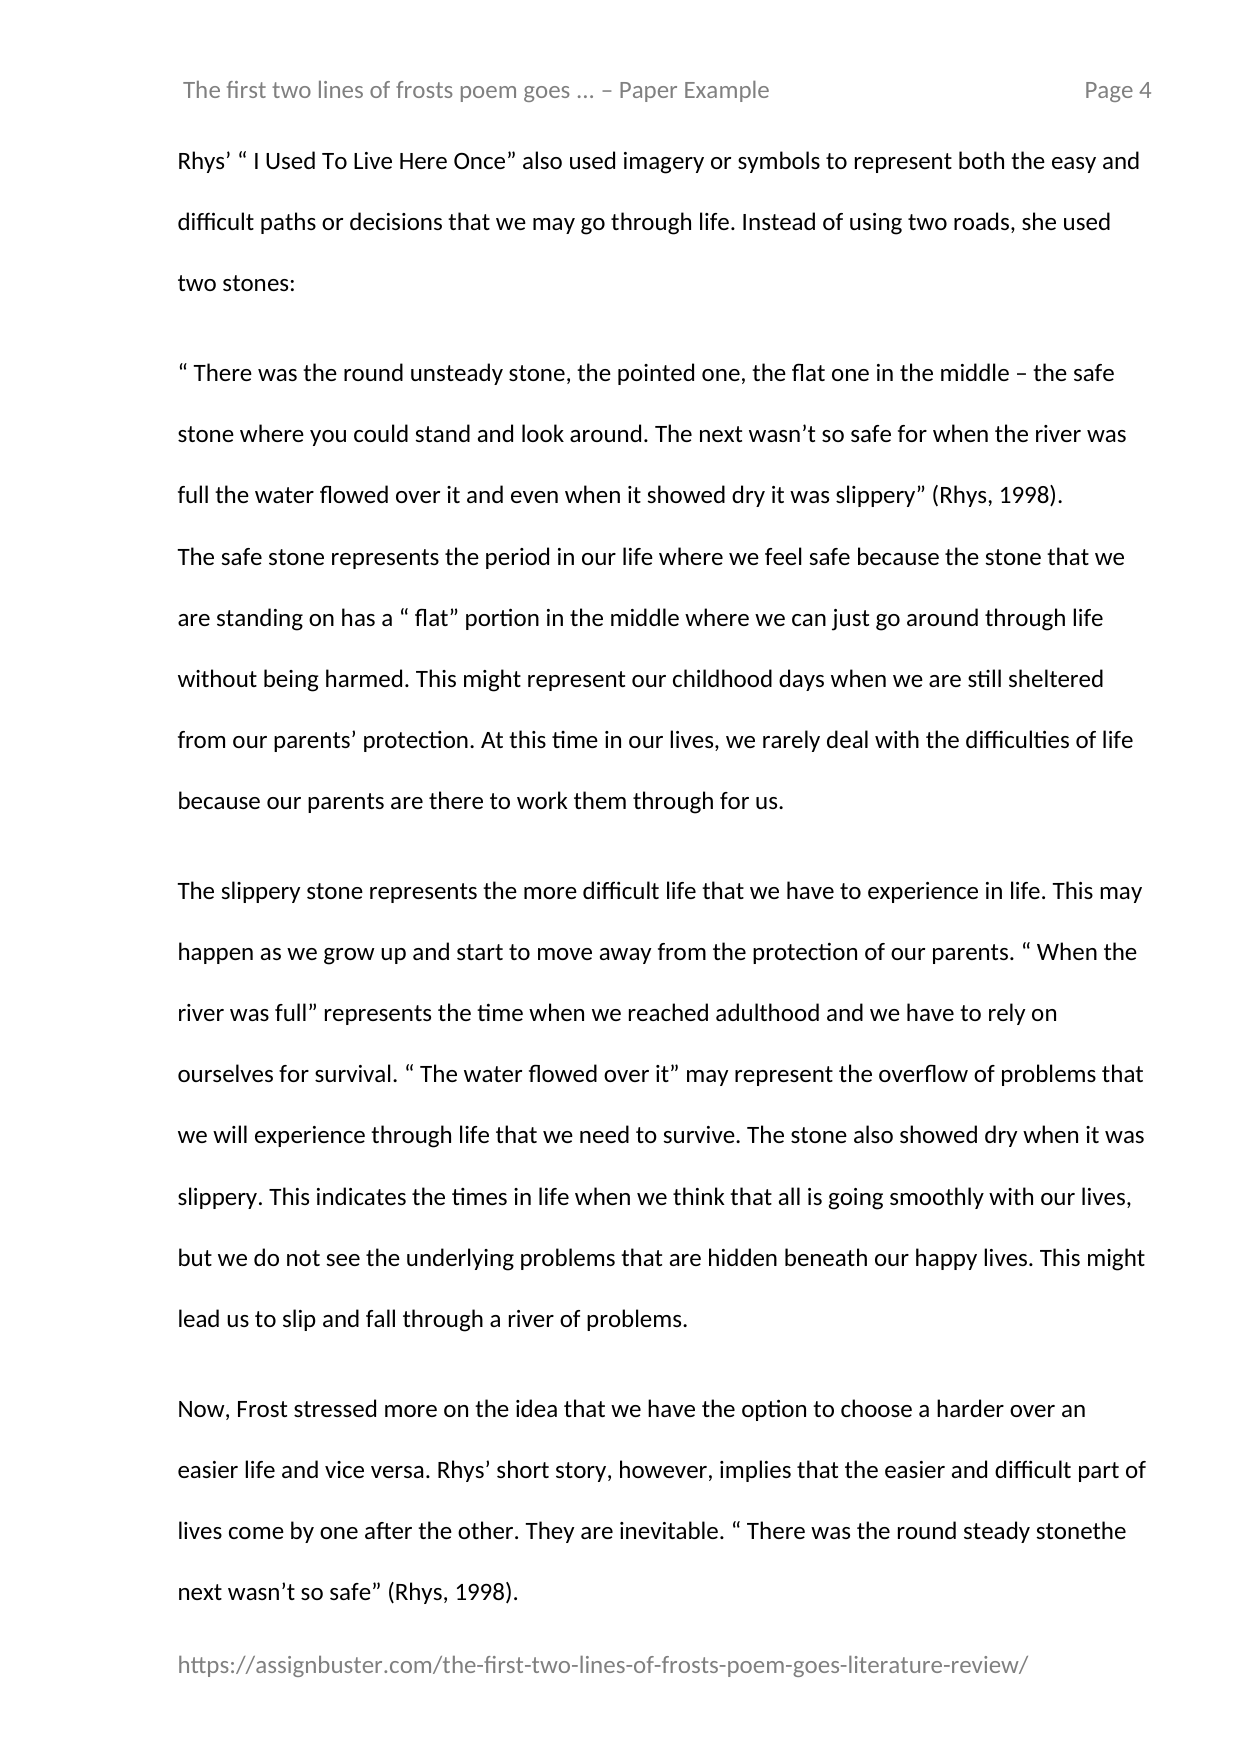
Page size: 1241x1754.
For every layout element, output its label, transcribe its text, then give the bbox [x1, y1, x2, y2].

text Now, Frost stressed more on the idea that we have the option to choose a harder over an easier life and vice versa. Rhys’ short story, however, implies that the easier and difficult part of lives come by one after the other. They are inevitable. “ There was the round steady stonethe next wasn’t so safe” (Rhys, 1998). [177, 1393, 1152, 1607]
text Rhys’ “ I Used To Live Here Once” also used imagery or symbols to represent both the easy and difficult paths or decisions that we may go through life. Instead of using two roads, she used two stones: [177, 145, 1152, 298]
text The slippery stone represents the more difficult life that we have to experience in life. This may happen as we grow up and start to move away from the protection of our parents. “ When the river was full” represents the time when we reached adulthood and we have to rely on ourselves for survival. “ The water flowed over it” may represent the overflow of problems that we will experience through life that we need to survive. The stone also showed dry when it was slippery. This indicates the times in life when we think that all is going smoothly with our lives, but we do not see the underlying problems that are hidden beneath our happy lives. This might lead us to slip and fall through a river of problems. [177, 875, 1152, 1333]
text “ There was the round unsteady stone, the pointed one, the flat one in the middle – the safe stone where you could stand and look around. The next wasn’t so safe for when the river was full the water flowed over it and even when it showed dry it was slippery” (Rhys, 1998). The safe stone represents the period in our life where we feel safe because the stone that we are standing on has a “ flat” portion in the middle where we can just go around through life without being harmed. This might represent our childhood days when we are still sheltered from our parents’ protection. At this time in our lives, we rarely deal with the difficulties of life because our parents are there to work them through for us. [177, 358, 1152, 815]
